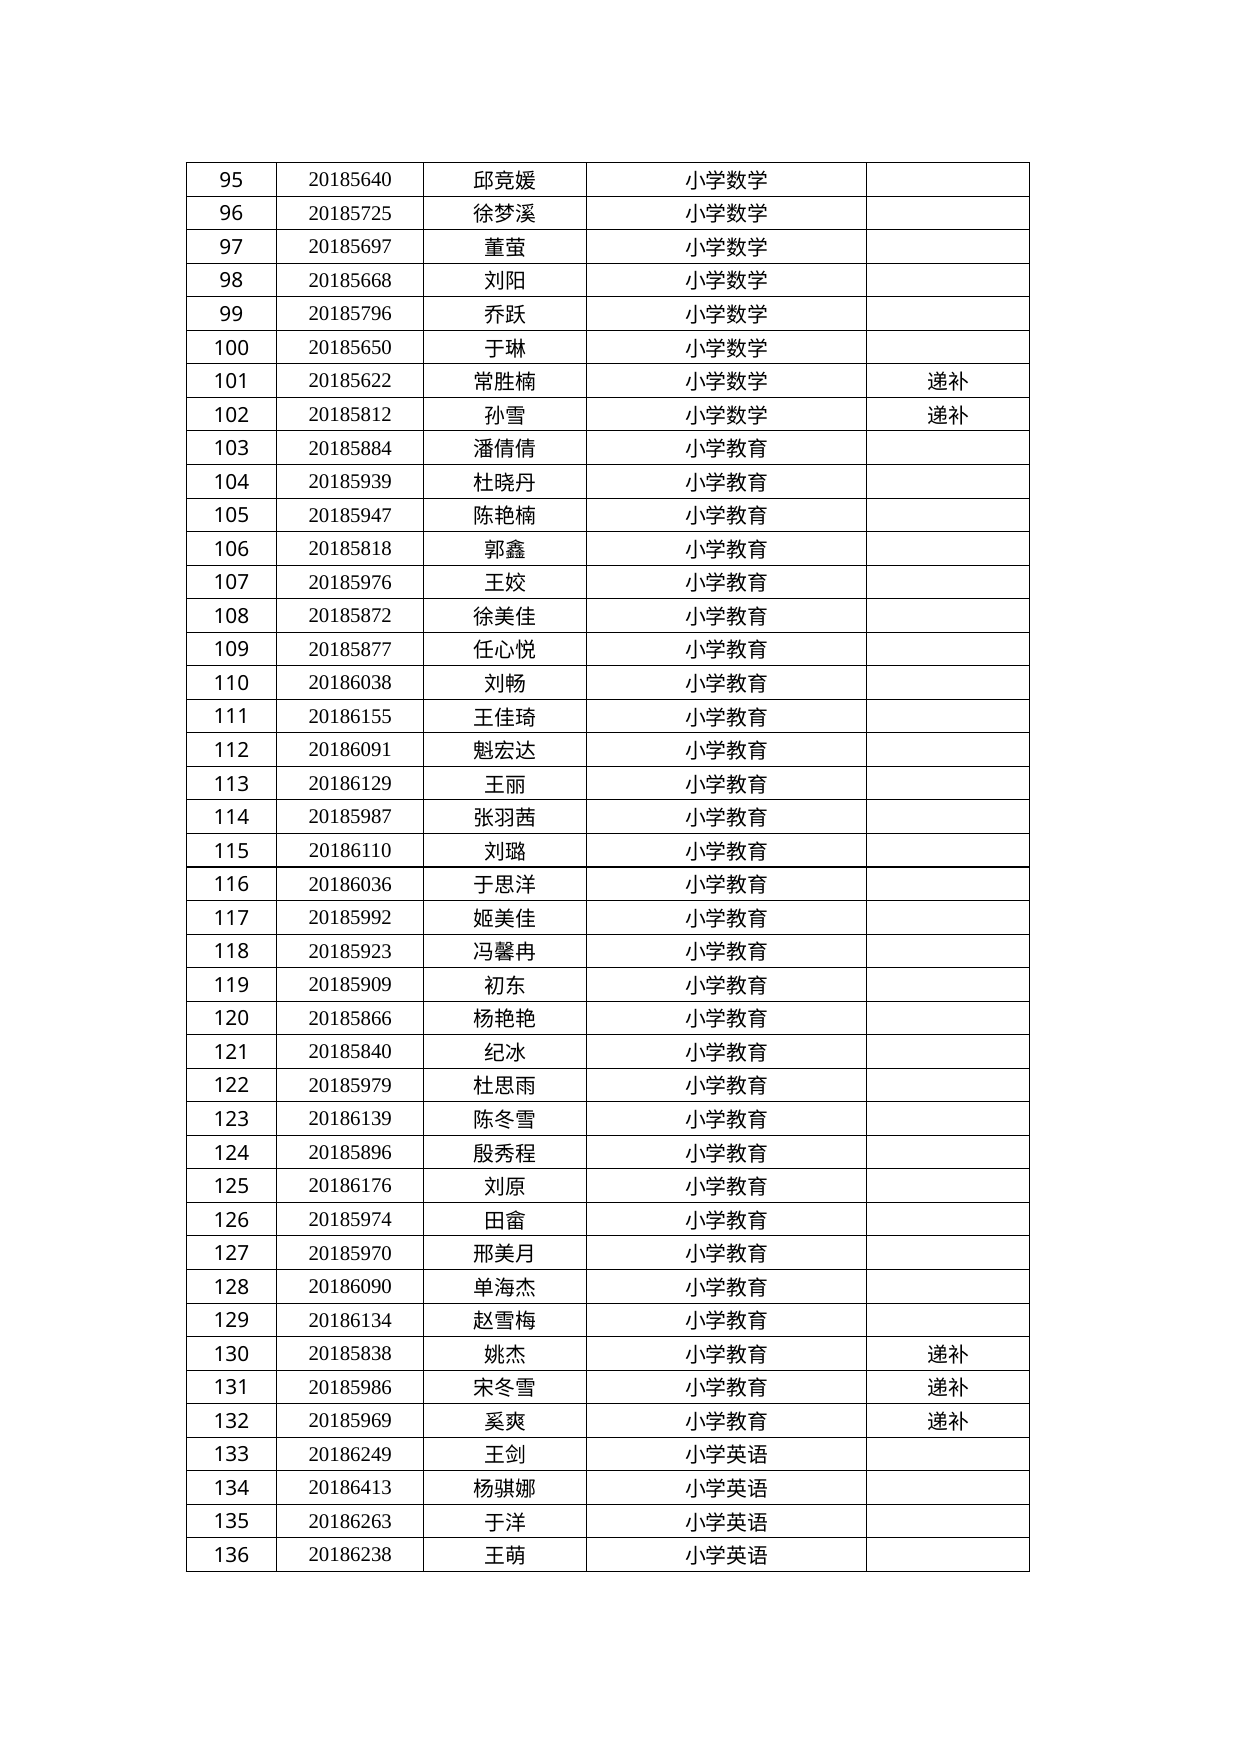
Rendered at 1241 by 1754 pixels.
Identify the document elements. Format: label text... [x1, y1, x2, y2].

table_cell 递补 [867, 364, 1029, 397]
table_cell 刘畅 [424, 666, 586, 699]
table_cell 小学教育 [587, 1371, 866, 1403]
table_cell [867, 767, 1029, 799]
table_cell [867, 968, 1029, 1001]
table_cell 递补 [867, 398, 1029, 430]
table_cell [867, 1270, 1029, 1302]
table_cell 小学教育 [587, 767, 866, 799]
table_cell 20186139 [277, 1102, 423, 1135]
table_cell 20186110 [277, 834, 423, 866]
table_cell 20186036 [277, 868, 423, 900]
table_cell 20185979 [277, 1069, 423, 1101]
table_cell 102 [187, 398, 276, 430]
table_cell 20185909 [277, 968, 423, 1001]
table_cell [867, 1002, 1029, 1034]
table_cell 20185992 [277, 901, 423, 933]
table_cell 103 [187, 431, 276, 464]
table_cell 104 [187, 465, 276, 497]
table_cell [867, 1505, 1029, 1537]
table_cell 20185970 [277, 1236, 423, 1269]
table_cell 于思洋 [424, 868, 586, 900]
table_cell [867, 1203, 1029, 1235]
table_cell 赵雪梅 [424, 1304, 586, 1336]
table_cell [867, 1236, 1029, 1269]
table_cell 20185697 [277, 230, 423, 263]
table_cell 小学数学 [587, 364, 866, 397]
table_cell 纪冰 [424, 1035, 586, 1068]
table_cell 小学教育 [587, 1304, 866, 1336]
table_cell 123 [187, 1102, 276, 1135]
table_cell 20186091 [277, 733, 423, 766]
table_cell 常胜楠 [424, 364, 586, 397]
table_cell 132 [187, 1404, 276, 1437]
table_cell 20185969 [277, 1404, 423, 1437]
table_cell 小学数学 [587, 163, 866, 196]
table_cell 126 [187, 1203, 276, 1235]
table_cell 刘阳 [424, 264, 586, 296]
table_cell 奚爽 [424, 1404, 586, 1437]
table_cell 20186249 [277, 1438, 423, 1470]
table_cell 小学教育 [587, 566, 866, 598]
table_cell 131 [187, 1371, 276, 1403]
table_cell [867, 1069, 1029, 1101]
table_cell 小学教育 [587, 532, 866, 564]
table_cell 任心悦 [424, 633, 586, 665]
table_cell 20185838 [277, 1337, 423, 1369]
table_cell 小学教育 [587, 499, 866, 531]
table_cell 100 [187, 331, 276, 363]
table_cell 20185872 [277, 599, 423, 632]
table_cell 20186129 [277, 767, 423, 799]
table_cell 20185725 [277, 197, 423, 229]
table_cell 121 [187, 1035, 276, 1068]
table_cell 王萌 [424, 1538, 586, 1571]
table_cell [867, 264, 1029, 296]
table_cell 135 [187, 1505, 276, 1537]
table_cell [867, 633, 1029, 665]
table_cell 小学数学 [587, 264, 866, 296]
table_cell 邢美月 [424, 1236, 586, 1269]
table_cell 小学教育 [587, 1337, 866, 1369]
table_cell 107 [187, 566, 276, 598]
table_cell 单海杰 [424, 1270, 586, 1302]
table_cell 20185896 [277, 1136, 423, 1168]
table_cell 111 [187, 700, 276, 732]
table_cell [867, 666, 1029, 699]
table_cell 杨骐娜 [424, 1471, 586, 1504]
table_cell 杨艳艳 [424, 1002, 586, 1034]
table_cell 112 [187, 733, 276, 766]
table_cell 姚杰 [424, 1337, 586, 1369]
table_cell 117 [187, 901, 276, 933]
table_cell 魁宏达 [424, 733, 586, 766]
table_cell 20185947 [277, 499, 423, 531]
table_cell 122 [187, 1069, 276, 1101]
table_cell 孙雪 [424, 398, 586, 430]
table_cell 小学教育 [587, 1102, 866, 1135]
table_cell 于洋 [424, 1505, 586, 1537]
table_cell 20185976 [277, 566, 423, 598]
table_cell 小学英语 [587, 1438, 866, 1470]
table_cell [867, 499, 1029, 531]
table_cell 递补 [867, 1404, 1029, 1437]
table_cell 乔跃 [424, 297, 586, 330]
table_cell 20185668 [277, 264, 423, 296]
table_cell 小学教育 [587, 465, 866, 497]
table_cell 95 [187, 163, 276, 196]
table_cell 小学教育 [587, 868, 866, 900]
table_cell 宋冬雪 [424, 1371, 586, 1403]
table_cell 小学数学 [587, 398, 866, 430]
table_cell 初东 [424, 968, 586, 1001]
table_cell 小学教育 [587, 901, 866, 933]
table_cell 小学英语 [587, 1471, 866, 1504]
table_cell 127 [187, 1236, 276, 1269]
table_cell 96 [187, 197, 276, 229]
table_cell 小学教育 [587, 1203, 866, 1235]
table_cell 董萤 [424, 230, 586, 263]
table_cell 113 [187, 767, 276, 799]
table_cell [867, 297, 1029, 330]
table_cell 小学教育 [587, 1270, 866, 1302]
table_cell [867, 1102, 1029, 1135]
table_cell 115 [187, 834, 276, 866]
table_cell 20185974 [277, 1203, 423, 1235]
table_cell 殷秀程 [424, 1136, 586, 1168]
table_cell [867, 868, 1029, 900]
table_cell 递补 [867, 1337, 1029, 1369]
table_cell 小学教育 [587, 1169, 866, 1202]
table_cell 99 [187, 297, 276, 330]
table_cell 20186134 [277, 1304, 423, 1336]
table_cell 125 [187, 1169, 276, 1202]
table_cell 110 [187, 666, 276, 699]
table_cell 于琳 [424, 331, 586, 363]
table_cell 20186413 [277, 1471, 423, 1504]
table_cell 20185884 [277, 431, 423, 464]
table_cell 小学教育 [587, 1069, 866, 1101]
table_cell 小学英语 [587, 1538, 866, 1571]
table_cell 张羽茜 [424, 800, 586, 833]
table_cell 小学数学 [587, 230, 866, 263]
table_cell 王剑 [424, 1438, 586, 1470]
table_cell 郭鑫 [424, 532, 586, 564]
table_cell 116 [187, 868, 276, 900]
table_cell [867, 599, 1029, 632]
table_cell 刘璐 [424, 834, 586, 866]
table_cell 姬美佳 [424, 901, 586, 933]
table_cell 20185818 [277, 532, 423, 564]
table_cell [867, 1136, 1029, 1168]
table_cell [867, 1035, 1029, 1068]
table_cell 陈冬雪 [424, 1102, 586, 1135]
table_cell 递补 [867, 1371, 1029, 1403]
table_cell 小学教育 [587, 1136, 866, 1168]
table_cell 小学教育 [587, 733, 866, 766]
table_cell 小学数学 [587, 331, 866, 363]
table_cell 小学教育 [587, 700, 866, 732]
table_cell [867, 1304, 1029, 1336]
table_cell 小学教育 [587, 633, 866, 665]
table_cell 130 [187, 1337, 276, 1369]
table_cell [867, 230, 1029, 263]
table_cell [867, 163, 1029, 196]
table_cell 128 [187, 1270, 276, 1302]
table_cell 小学教育 [587, 935, 866, 967]
table_cell 134 [187, 1471, 276, 1504]
table_cell [867, 800, 1029, 833]
table_cell 133 [187, 1438, 276, 1470]
table_cell 20185939 [277, 465, 423, 497]
table_cell 小学教育 [587, 834, 866, 866]
table_cell [867, 532, 1029, 564]
table_cell 20185923 [277, 935, 423, 967]
table_cell 97 [187, 230, 276, 263]
table_cell 118 [187, 935, 276, 967]
table_cell [867, 1169, 1029, 1202]
table_cell 20185622 [277, 364, 423, 397]
table_cell 20186155 [277, 700, 423, 732]
table_cell 105 [187, 499, 276, 531]
table_cell 冯馨冉 [424, 935, 586, 967]
table_cell 98 [187, 264, 276, 296]
table_cell 徐梦溪 [424, 197, 586, 229]
table_cell 120 [187, 1002, 276, 1034]
table_cell 小学教育 [587, 800, 866, 833]
table_cell 124 [187, 1136, 276, 1168]
table_cell 20186090 [277, 1270, 423, 1302]
table_cell 王佳琦 [424, 700, 586, 732]
table_cell 109 [187, 633, 276, 665]
table_cell 20185866 [277, 1002, 423, 1034]
table_cell [867, 901, 1029, 933]
table_cell 小学教育 [587, 1035, 866, 1068]
table_cell 20185812 [277, 398, 423, 430]
table_cell 陈艳楠 [424, 499, 586, 531]
table_cell [867, 700, 1029, 732]
table_cell 潘倩倩 [424, 431, 586, 464]
table_cell 20185650 [277, 331, 423, 363]
table_cell 20186238 [277, 1538, 423, 1571]
table_cell 20185987 [277, 800, 423, 833]
table_cell 田畲 [424, 1203, 586, 1235]
table_cell 20186176 [277, 1169, 423, 1202]
table_cell 119 [187, 968, 276, 1001]
table_cell [867, 566, 1029, 598]
table_cell 20186038 [277, 666, 423, 699]
table_cell [867, 465, 1029, 497]
table_cell 129 [187, 1304, 276, 1336]
table_cell 刘原 [424, 1169, 586, 1202]
table_cell 20186263 [277, 1505, 423, 1537]
table_cell 101 [187, 364, 276, 397]
table_cell 136 [187, 1538, 276, 1571]
table_cell 小学英语 [587, 1505, 866, 1537]
table_cell 杜晓丹 [424, 465, 586, 497]
table_cell 邱竞媛 [424, 163, 586, 196]
table_cell [867, 1438, 1029, 1470]
table_cell 20185640 [277, 163, 423, 196]
table_cell 20185986 [277, 1371, 423, 1403]
table_cell 114 [187, 800, 276, 833]
table_cell 小学教育 [587, 666, 866, 699]
table_cell [867, 331, 1029, 363]
table_cell 小学教育 [587, 599, 866, 632]
table_cell 20185877 [277, 633, 423, 665]
table_cell 20185796 [277, 297, 423, 330]
table_cell 徐美佳 [424, 599, 586, 632]
table_cell [867, 431, 1029, 464]
table_cell [867, 197, 1029, 229]
table_cell [867, 935, 1029, 967]
table_cell 小学教育 [587, 968, 866, 1001]
table_cell [867, 1538, 1029, 1571]
table_cell 小学教育 [587, 1404, 866, 1437]
table_cell 20185840 [277, 1035, 423, 1068]
table_cell 108 [187, 599, 276, 632]
table_cell [867, 834, 1029, 866]
table_cell [867, 733, 1029, 766]
table_cell [867, 1471, 1029, 1504]
table_cell 小学数学 [587, 297, 866, 330]
table_cell 小学数学 [587, 197, 866, 229]
table_cell 小学教育 [587, 1002, 866, 1034]
table_cell 杜思雨 [424, 1069, 586, 1101]
table_cell 王姣 [424, 566, 586, 598]
table_cell 小学教育 [587, 1236, 866, 1269]
table_cell 106 [187, 532, 276, 564]
table_cell 小学教育 [587, 431, 866, 464]
table_cell 王丽 [424, 767, 586, 799]
